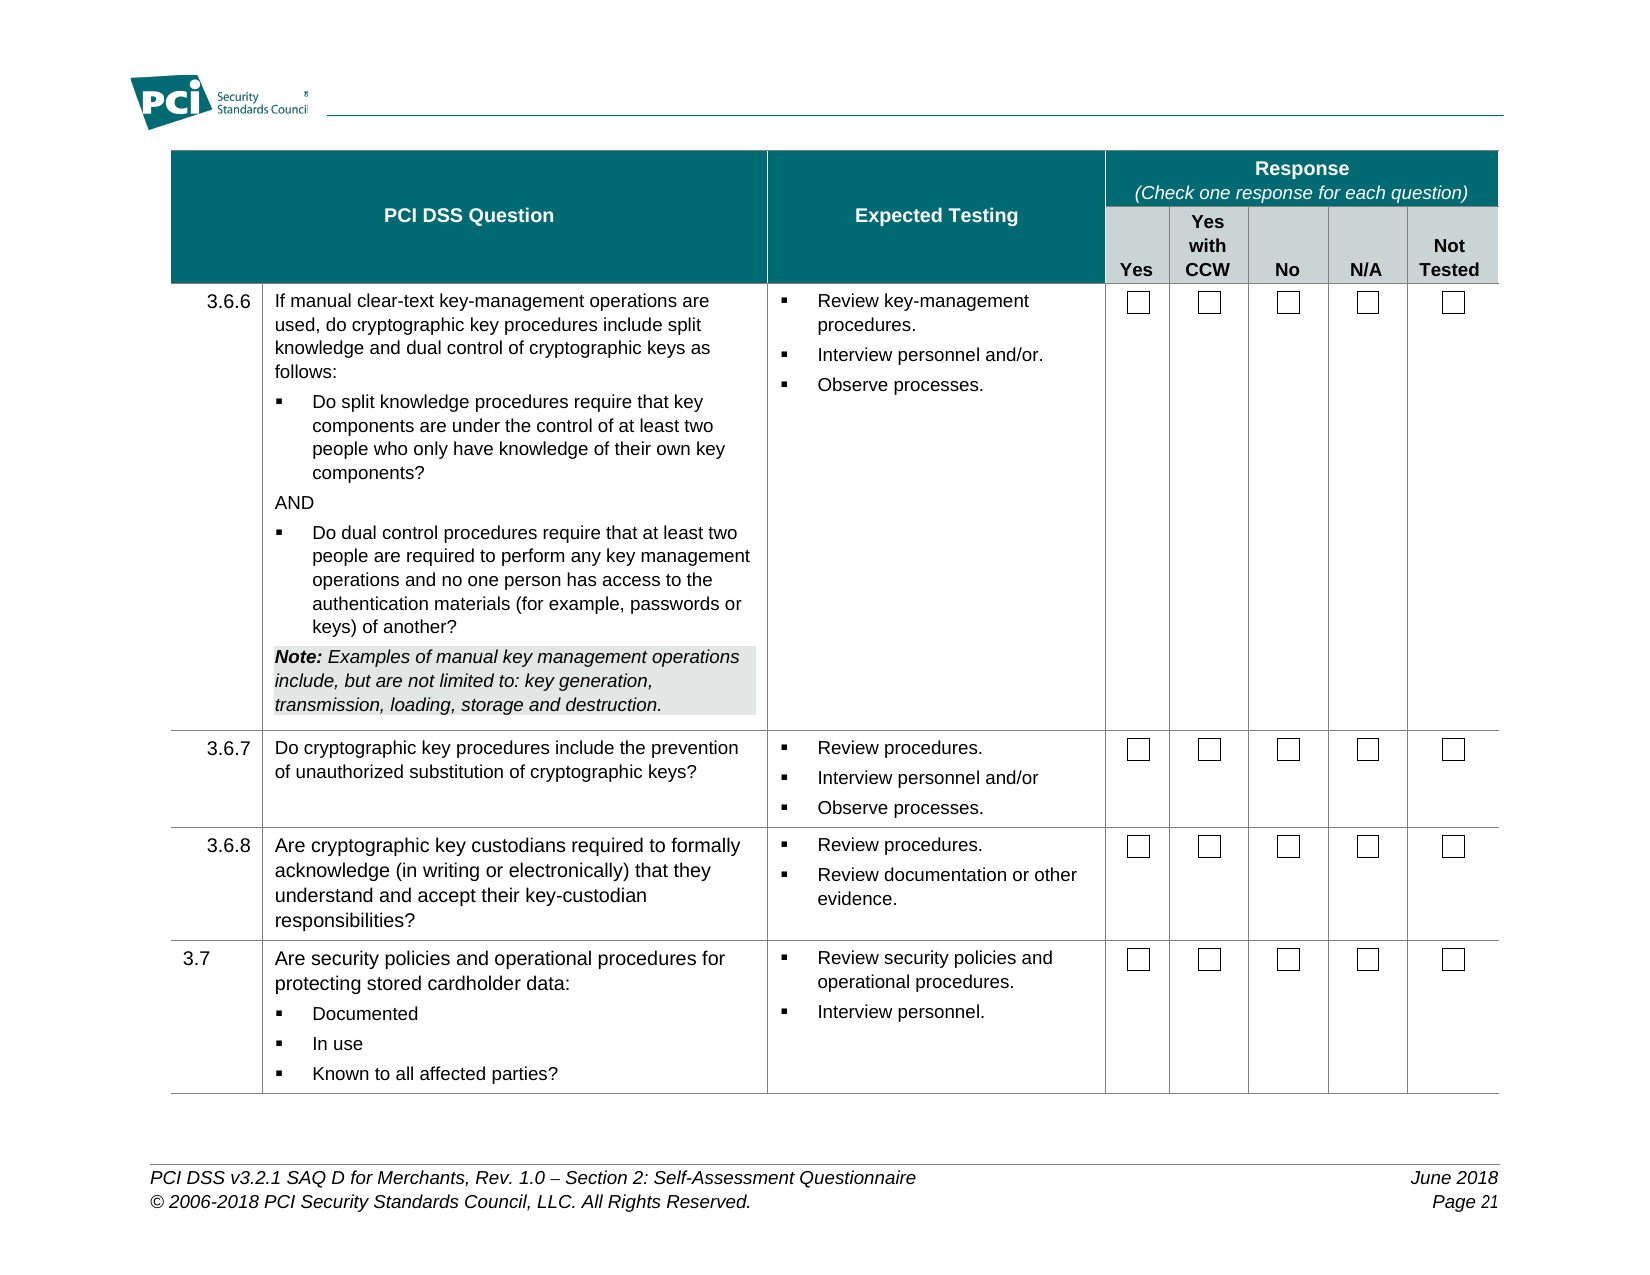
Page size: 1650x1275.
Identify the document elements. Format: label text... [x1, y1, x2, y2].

table_cell 3.6.7 [171, 731, 262, 827]
table_cell If manual clear-text key-management operations are used, do cryptographic key procedures include split knowledge and dual control of cryptographic keys as follows: Do split knowledge procedures require that key components are under the control of at least two people who only have knowledge of their own key components? AND Do dual control procedures require that at least two people are required to perform any key management operations and no one person has access to the authentication materials (for example, passwords or keys) of another? Note: Examples of manual key management operations include, but are not limited to: key generation, transmission, loading, storage and destruction. [263, 284, 767, 729]
table_cell No [1249, 207, 1328, 283]
table_cell [1106, 284, 1169, 729]
table_cell Yes [1106, 207, 1169, 283]
table_cell [1249, 284, 1328, 729]
table_cell [1249, 731, 1328, 827]
table_cell [1249, 941, 1328, 1093]
table_cell [1106, 941, 1169, 1093]
table_cell Review key-management procedures. Interview personnel and/or. Observe processes. [768, 284, 1105, 729]
table_cell Not Tested [1408, 207, 1498, 283]
table_cell [1170, 828, 1248, 940]
table_header Response (Check one response for each question) [1106, 151, 1498, 206]
table_cell [1408, 284, 1498, 729]
table_cell [1106, 731, 1169, 827]
table_cell Are cryptographic key custodians required to formally acknowledge (in writing or electronically) that they understand and accept their key-custodian responsibilities? [263, 828, 767, 940]
table_cell 3.7 [171, 941, 262, 1093]
table_header Expected Testing [768, 151, 1105, 283]
table_cell [1408, 941, 1498, 1093]
table_cell [1106, 828, 1169, 940]
table_cell 3.6.6 [171, 284, 262, 729]
table_cell Review procedures. Interview personnel and/or Observe processes. [768, 731, 1105, 827]
table_cell N/A [1329, 207, 1407, 283]
table_cell [1329, 284, 1407, 729]
table_cell Yes with CCW [1170, 207, 1248, 283]
table_cell [1170, 941, 1248, 1093]
table_cell [1329, 941, 1407, 1093]
table_cell [1329, 828, 1407, 940]
table_cell Do cryptographic key procedures include the prevention of unauthorized substitution of cryptographic keys? [263, 731, 767, 827]
table_cell Review procedures. Review documentation or other evidence. [768, 828, 1105, 940]
table_cell [1329, 731, 1407, 827]
table_cell Review security policies and operational procedures. Interview personnel. [768, 941, 1105, 1093]
table_cell [1408, 828, 1498, 940]
table_cell [1408, 731, 1498, 827]
table_cell 3.6.8 [171, 828, 262, 940]
table_header PCI DSS Question [171, 151, 767, 283]
table_cell [1170, 731, 1248, 827]
table_cell [1249, 828, 1328, 940]
picture [130, 75, 308, 130]
table_cell [1170, 284, 1248, 729]
table_cell Are security policies and operational procedures for protecting stored cardholder data: Documented In use Known to all affected parties? [263, 941, 767, 1093]
